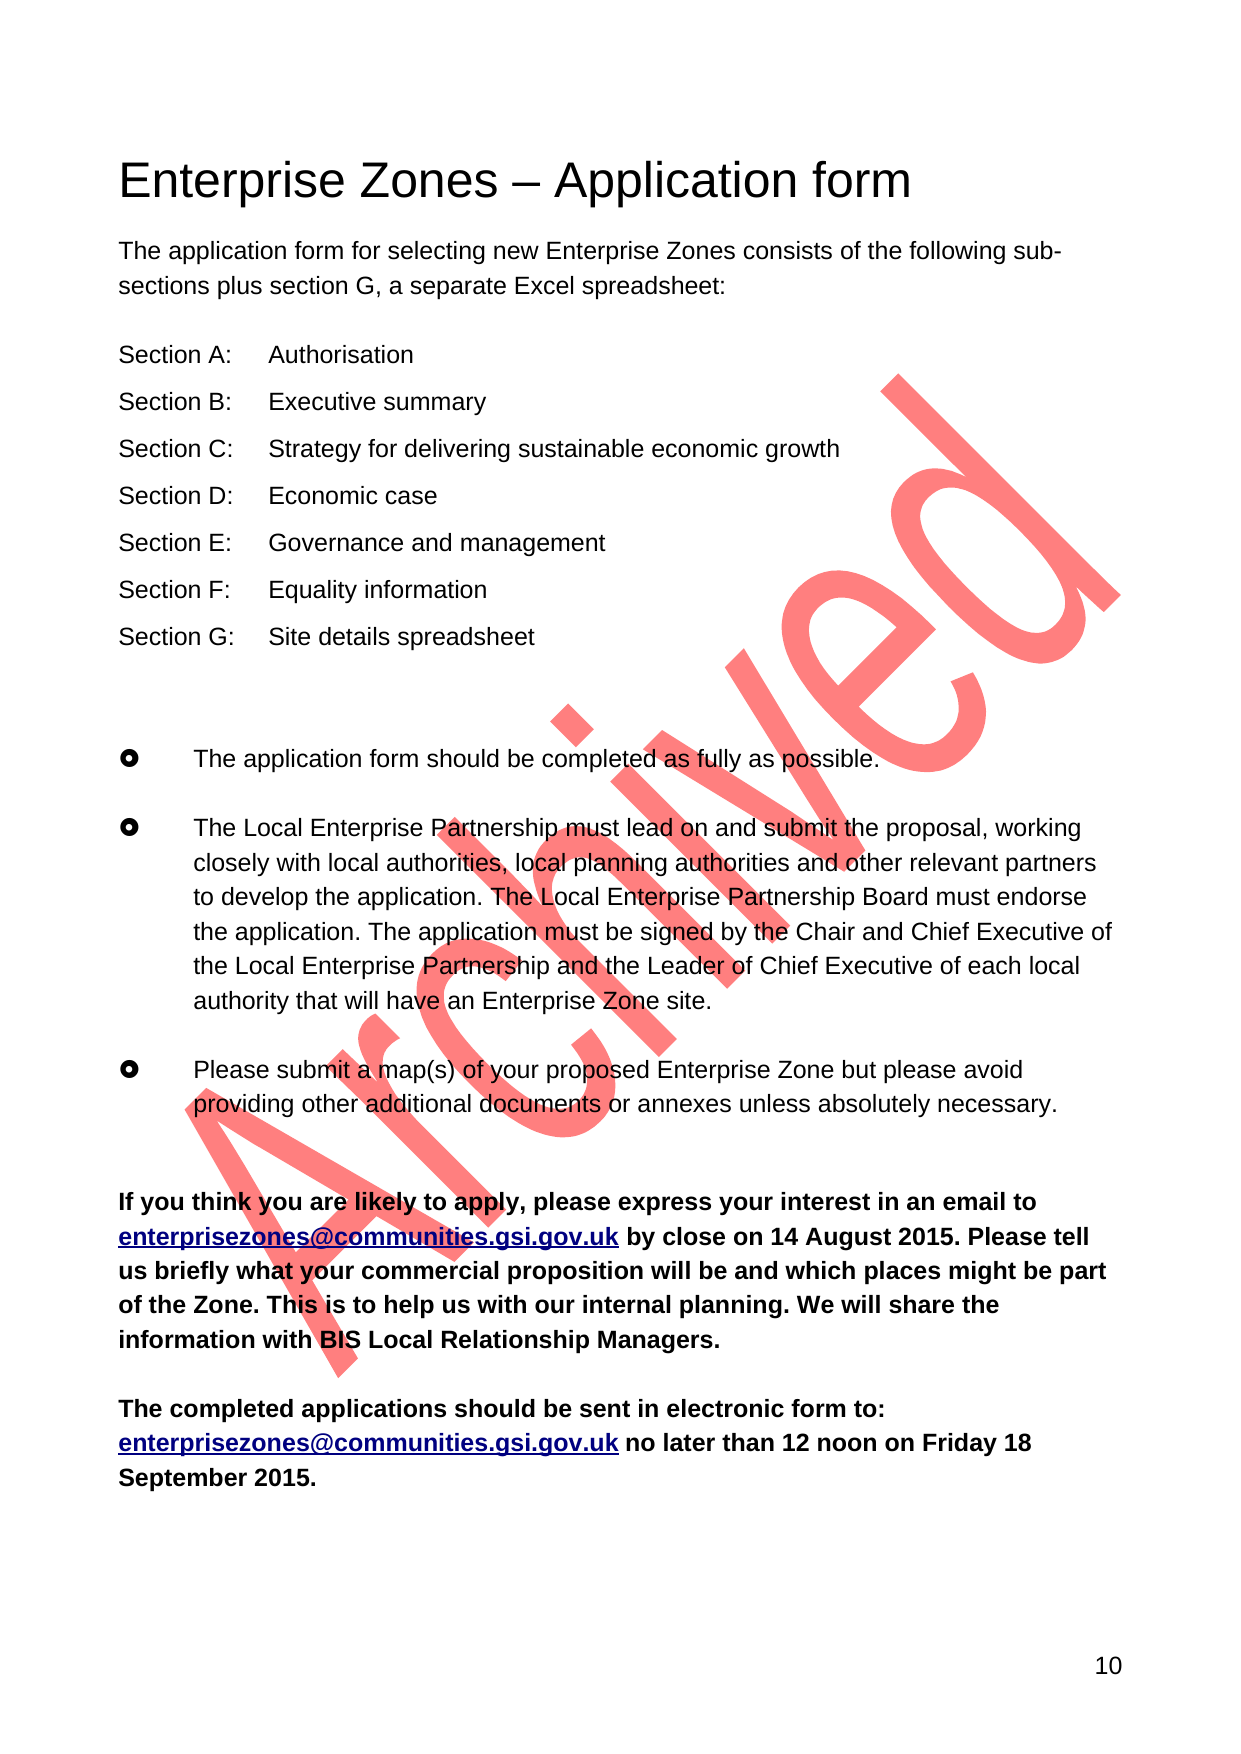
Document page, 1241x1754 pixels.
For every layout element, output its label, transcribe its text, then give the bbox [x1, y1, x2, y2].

text Section E: Governance and management [118, 528, 1122, 556]
text The application form should be completed as fully as possible. [118, 744, 1122, 773]
text The Local Enterprise Partnership must lead on and submit the proposal, working closely with local authorities, local planning authorities and other relevant partners to develop the application. The Local Enterprise Partnership Board must endorse the application. The application must be signed by the Chair and Chief Executive of the Local Enterprise Partnership and the Leader of Chief Executive of each local authority that will have an Enterprise Zone site. [118, 813, 1122, 1014]
text Enterprise Zones – Application form [118, 150, 1122, 207]
text The completed applications should be sent in electronic form to: enterprisezones@communities.gsi.gov.uk no later than 12 noon on Friday 18 September 2015. [118, 1394, 1122, 1492]
text Section D: Economic case [118, 481, 1122, 509]
text Section B: Executive summary [118, 387, 1122, 415]
text Section F: Equality information [118, 574, 1122, 603]
text Section C: Strategy for delivering sustainable economic growth [118, 434, 1122, 462]
text Section G: Site details spreadsheet [118, 622, 1122, 650]
text Please submit a map(s) of your proposed Enterprise Zone but please avoid providing other additional documents or annexes unless absolutely necessary. [118, 1055, 1122, 1118]
text The application form for selecting new Enterprise Zones consists of the following sub-sections plus section G, a separate Excel spreadsheet: [118, 236, 1122, 299]
text If you think you are likely to apply, please express your interest in an email to enterprisezones@communities.gsi.gov.uk by close on 14 August 2015. Please tell us briefly what your commercial proposition will be and which places might be part of the Zone. This is to help us with our internal planning. We will share the information with BIS Local Relationship Managers. [118, 1187, 1122, 1354]
text Section A: Authorisation [118, 340, 1122, 368]
